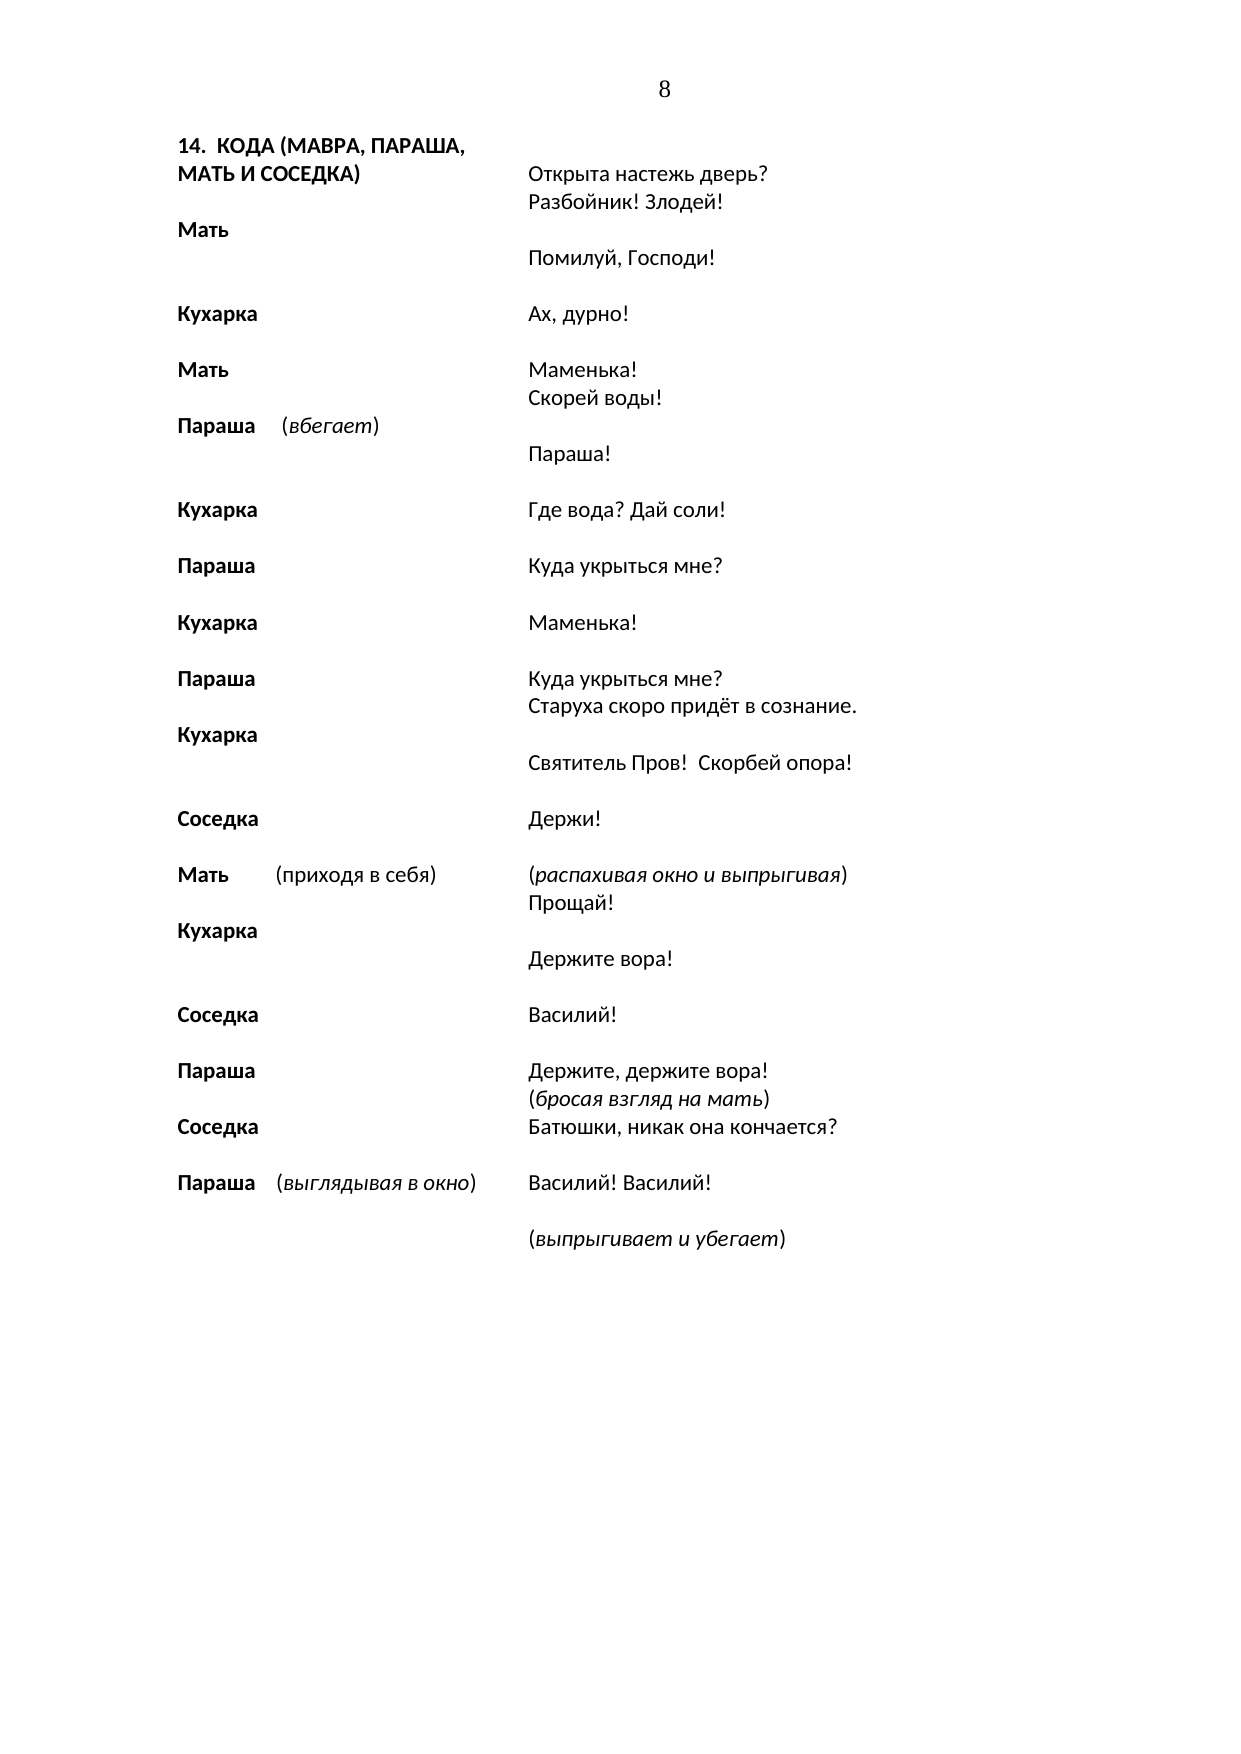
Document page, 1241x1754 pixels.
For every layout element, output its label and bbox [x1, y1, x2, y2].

table_cell [166, 131, 517, 1252]
table_cell [517, 131, 1155, 1252]
